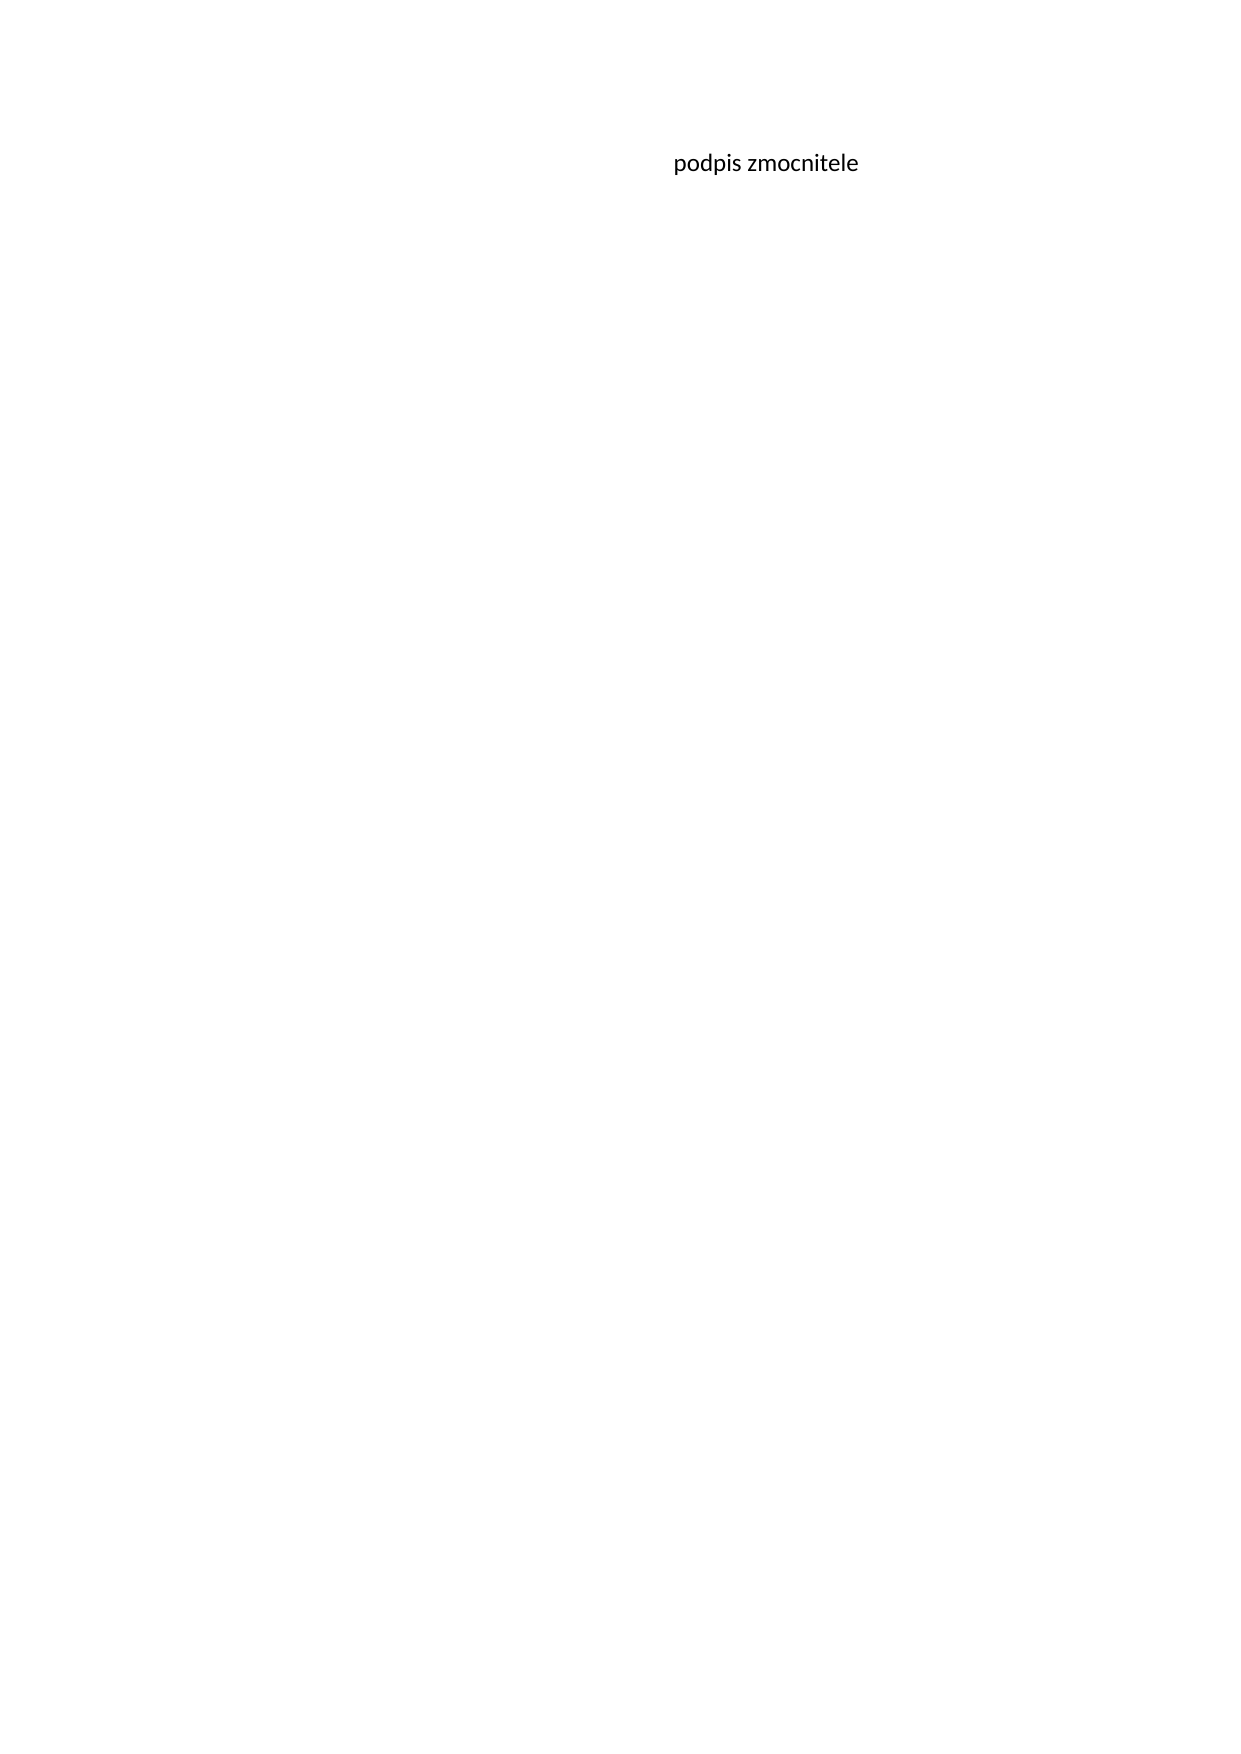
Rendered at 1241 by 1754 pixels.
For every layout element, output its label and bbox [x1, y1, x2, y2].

text [148, 148, 1093, 211]
